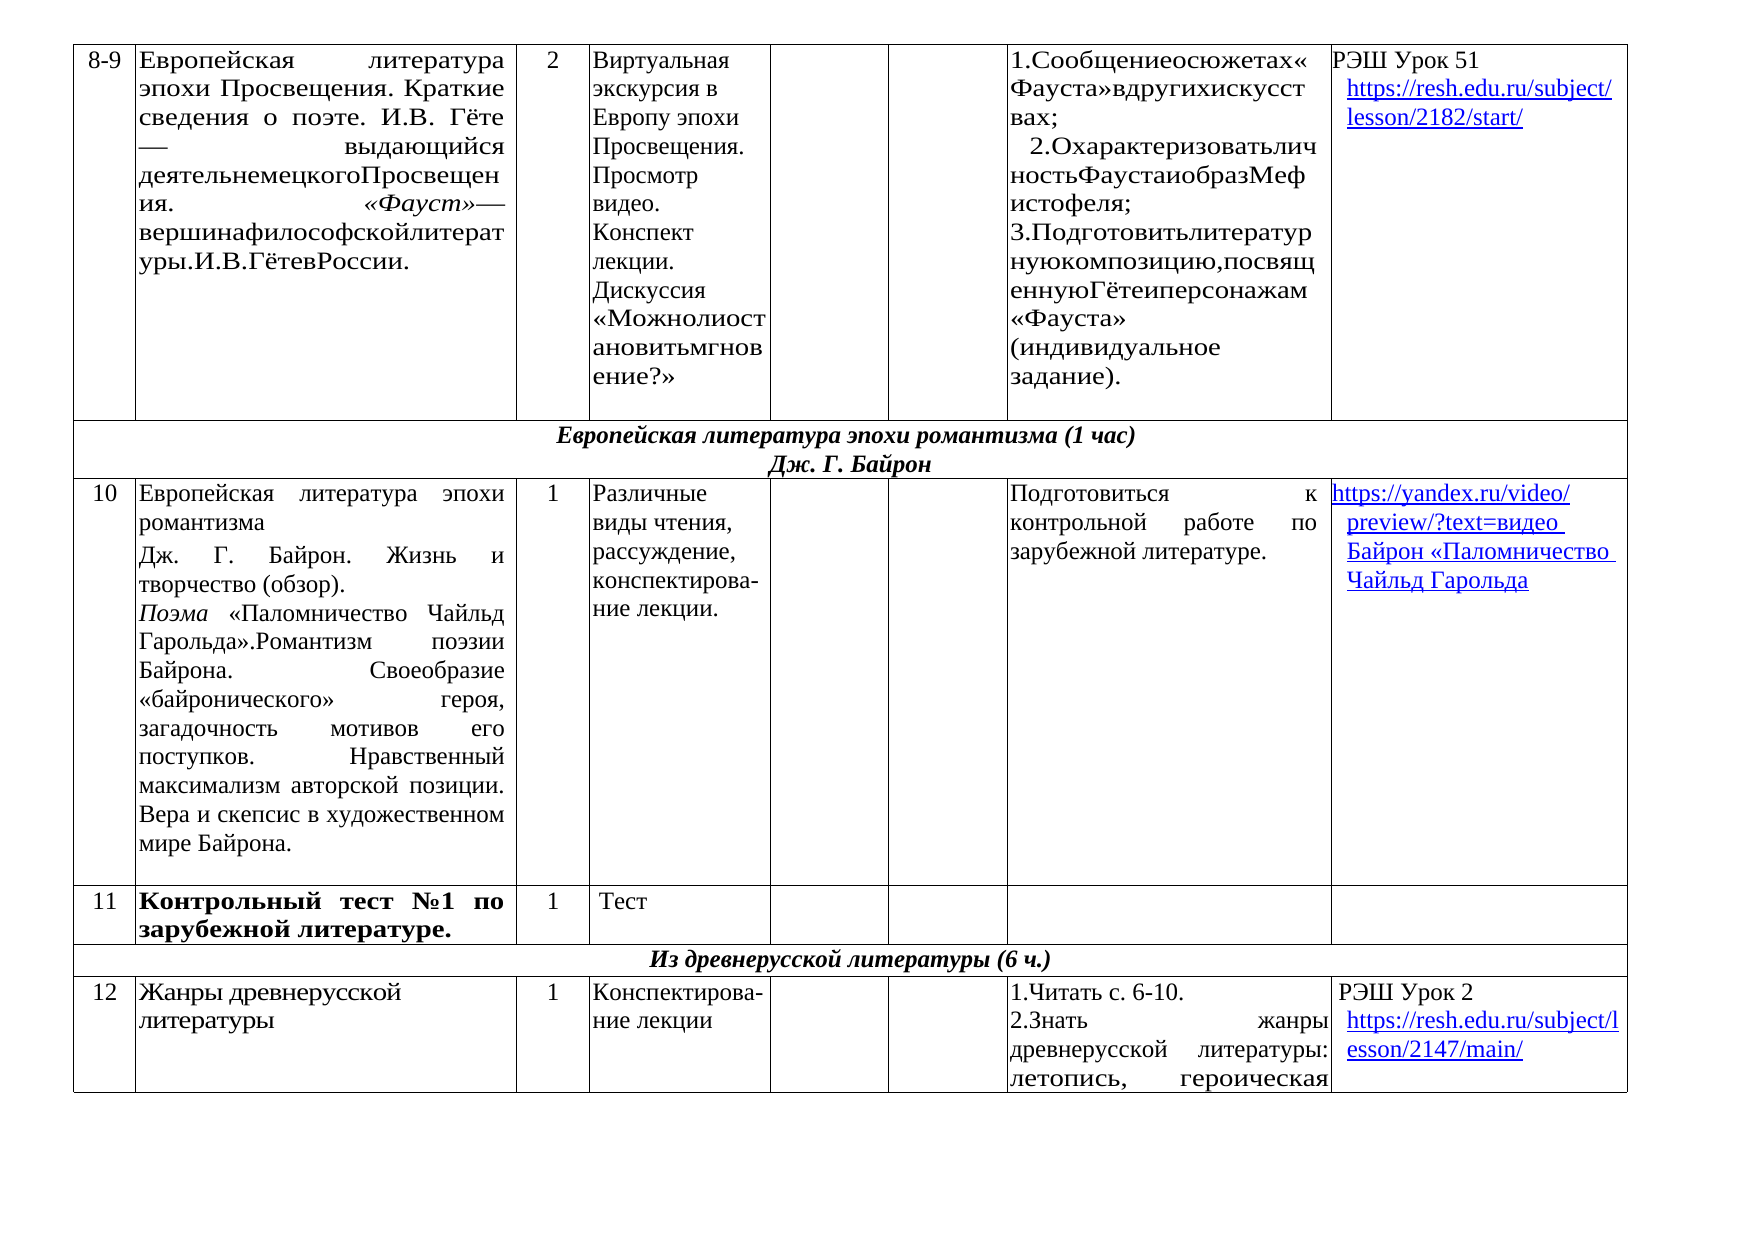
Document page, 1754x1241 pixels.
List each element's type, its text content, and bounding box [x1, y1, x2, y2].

table_cell [889, 977, 1007, 1092]
table_cell Различные виды чтения, рассуждение, конспектирова-ние лекции. [590, 479, 770, 885]
table_cell 2 [517, 45, 589, 420]
table_cell 1 [517, 479, 589, 885]
table_cell 12 [74, 977, 135, 1092]
table_cell 1.Сообщениеосюжетах«Фауста»вдругихискусствах; 2.ОхарактеризоватьличностьФаустаиобразМефистофеля; 3.Подготовитьлитературнуюкомпозицию,посвященнуюГётеиперсонажам«Фауста» (индивидуальное задание). [1008, 45, 1331, 420]
table_cell [771, 479, 888, 885]
table_cell Европейская литература эпохи романтизма Дж. Г. Байрон. Жизнь и творчество (обзор). Поэма «Паломничество Чайльд Гарольда».Романтизм поэзии Байрона. Своеобразие «байронического» героя, загадочность мотивов его поступков. Нравственный максимализм авторской позиции. Вера и скепсис в художественном мире Байрона. [136, 479, 516, 885]
table_cell [771, 45, 888, 420]
table_cell Тест [590, 886, 770, 943]
table_cell [1332, 886, 1627, 943]
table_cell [136, 977, 516, 1092]
table_cell https://yandex.ru/video/preview/?text=видео Байрон «Паломничество Чайльд Гарольда [1332, 479, 1627, 885]
table_cell [889, 479, 1007, 885]
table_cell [590, 977, 770, 1092]
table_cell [1008, 977, 1331, 1092]
table_cell [771, 977, 888, 1092]
table_cell Подготовиться к контрольной работе по зарубежной литературе. [1008, 479, 1331, 885]
table_cell Из древнерусской литературы (6 ч.) [74, 945, 1627, 976]
table_cell 1 [517, 886, 589, 943]
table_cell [1332, 977, 1627, 1092]
table_cell 8-9 [74, 45, 135, 420]
table_cell Европейская литература эпохи романтизма (1 час) Дж. Г. Байрон [74, 421, 1627, 478]
table_cell [771, 886, 888, 943]
table_cell Европейская литература эпохи Просвещения. Краткие сведения о поэте. И.В. Гёте — выдающийся деятельнемецкогоПросвещения. «Фауст»—вершинафилософскойлитературы.И.В.ГётевРоссии. [136, 45, 516, 420]
table_cell 1 [517, 977, 589, 1092]
table_cell 10 [74, 479, 135, 885]
table_cell 11 [74, 886, 135, 943]
table_cell Контрольный тест №1 по зарубежной литературе. [136, 886, 516, 943]
table_cell [1008, 886, 1331, 943]
table_cell РЭШ Урок 51 https://resh.edu.ru/subject/lesson/2182/start/ [1332, 45, 1627, 420]
table_cell [889, 886, 1007, 943]
table_cell [889, 45, 1007, 420]
